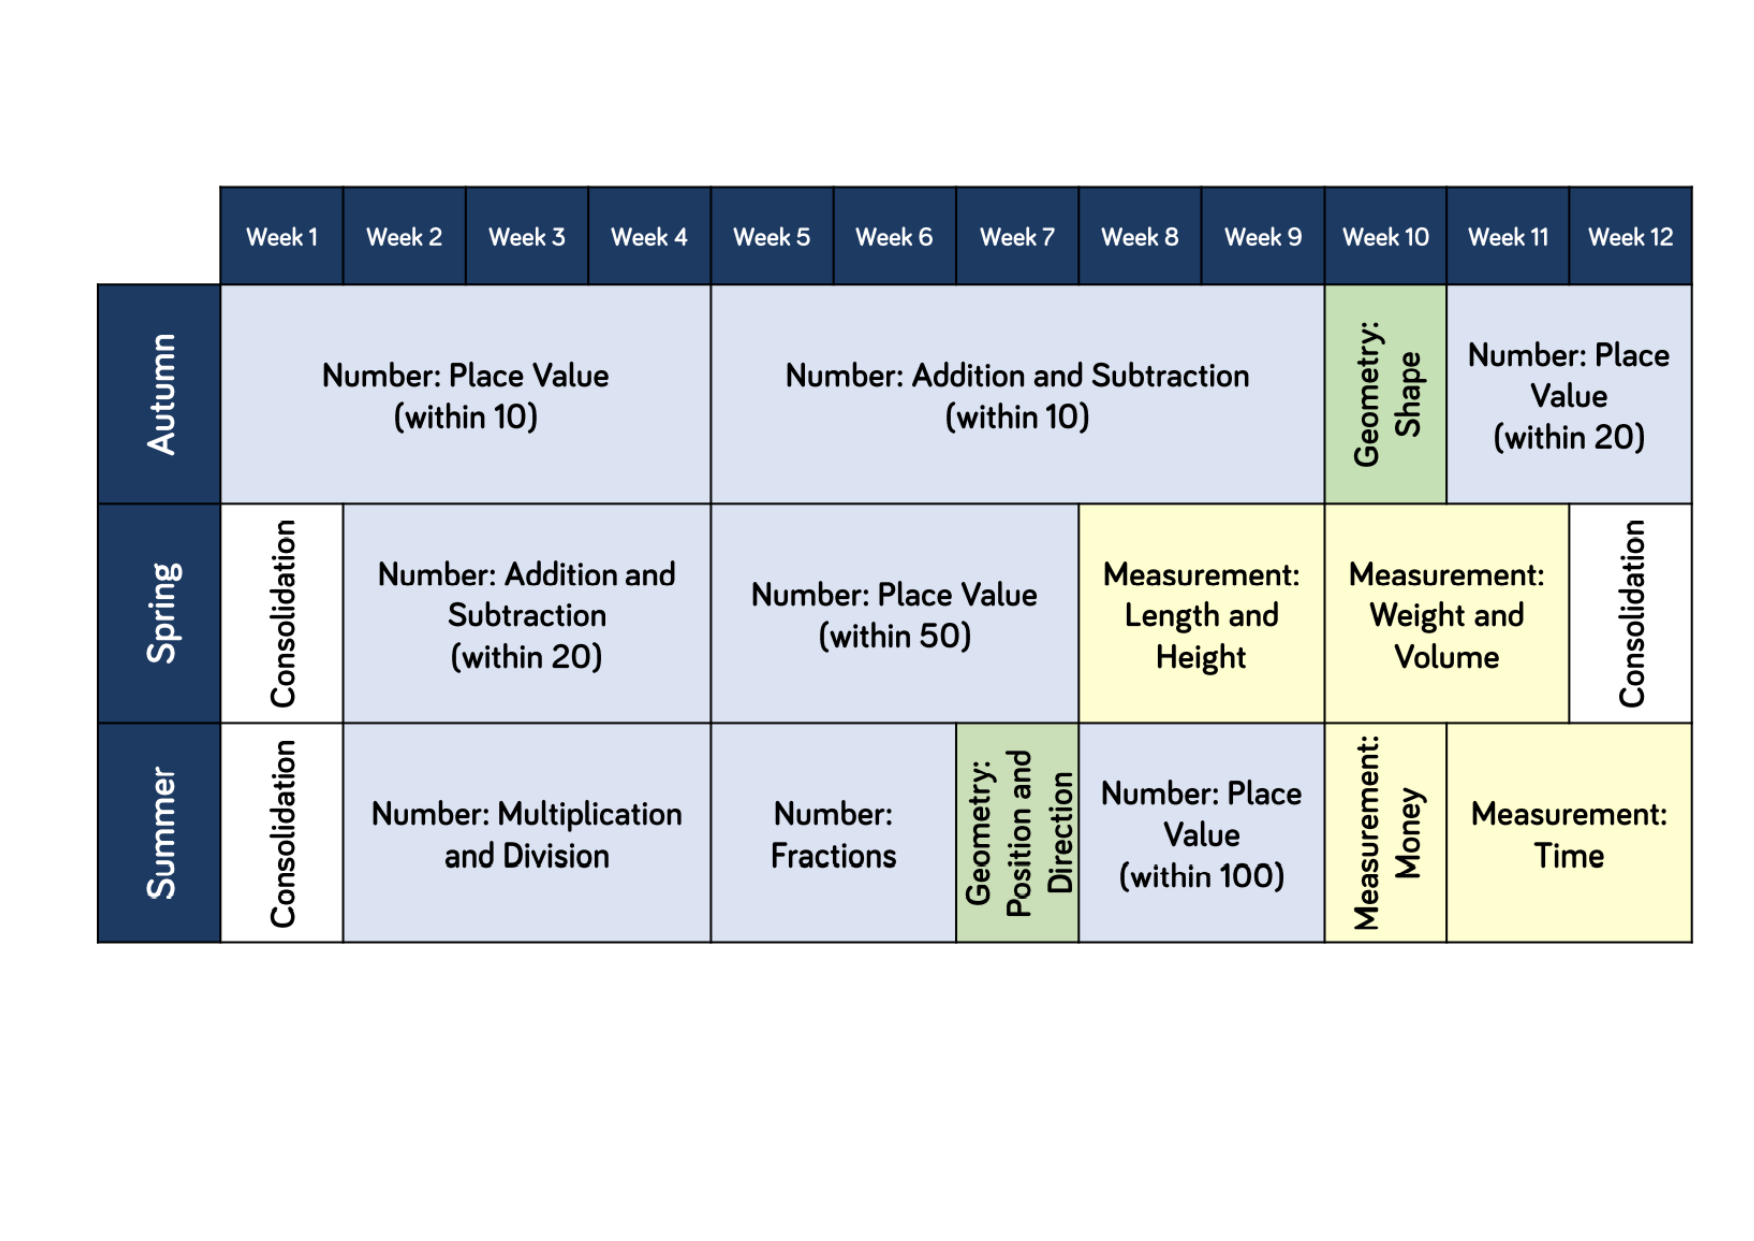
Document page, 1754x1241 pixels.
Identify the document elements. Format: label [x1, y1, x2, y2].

picture [84, 150, 1701, 956]
